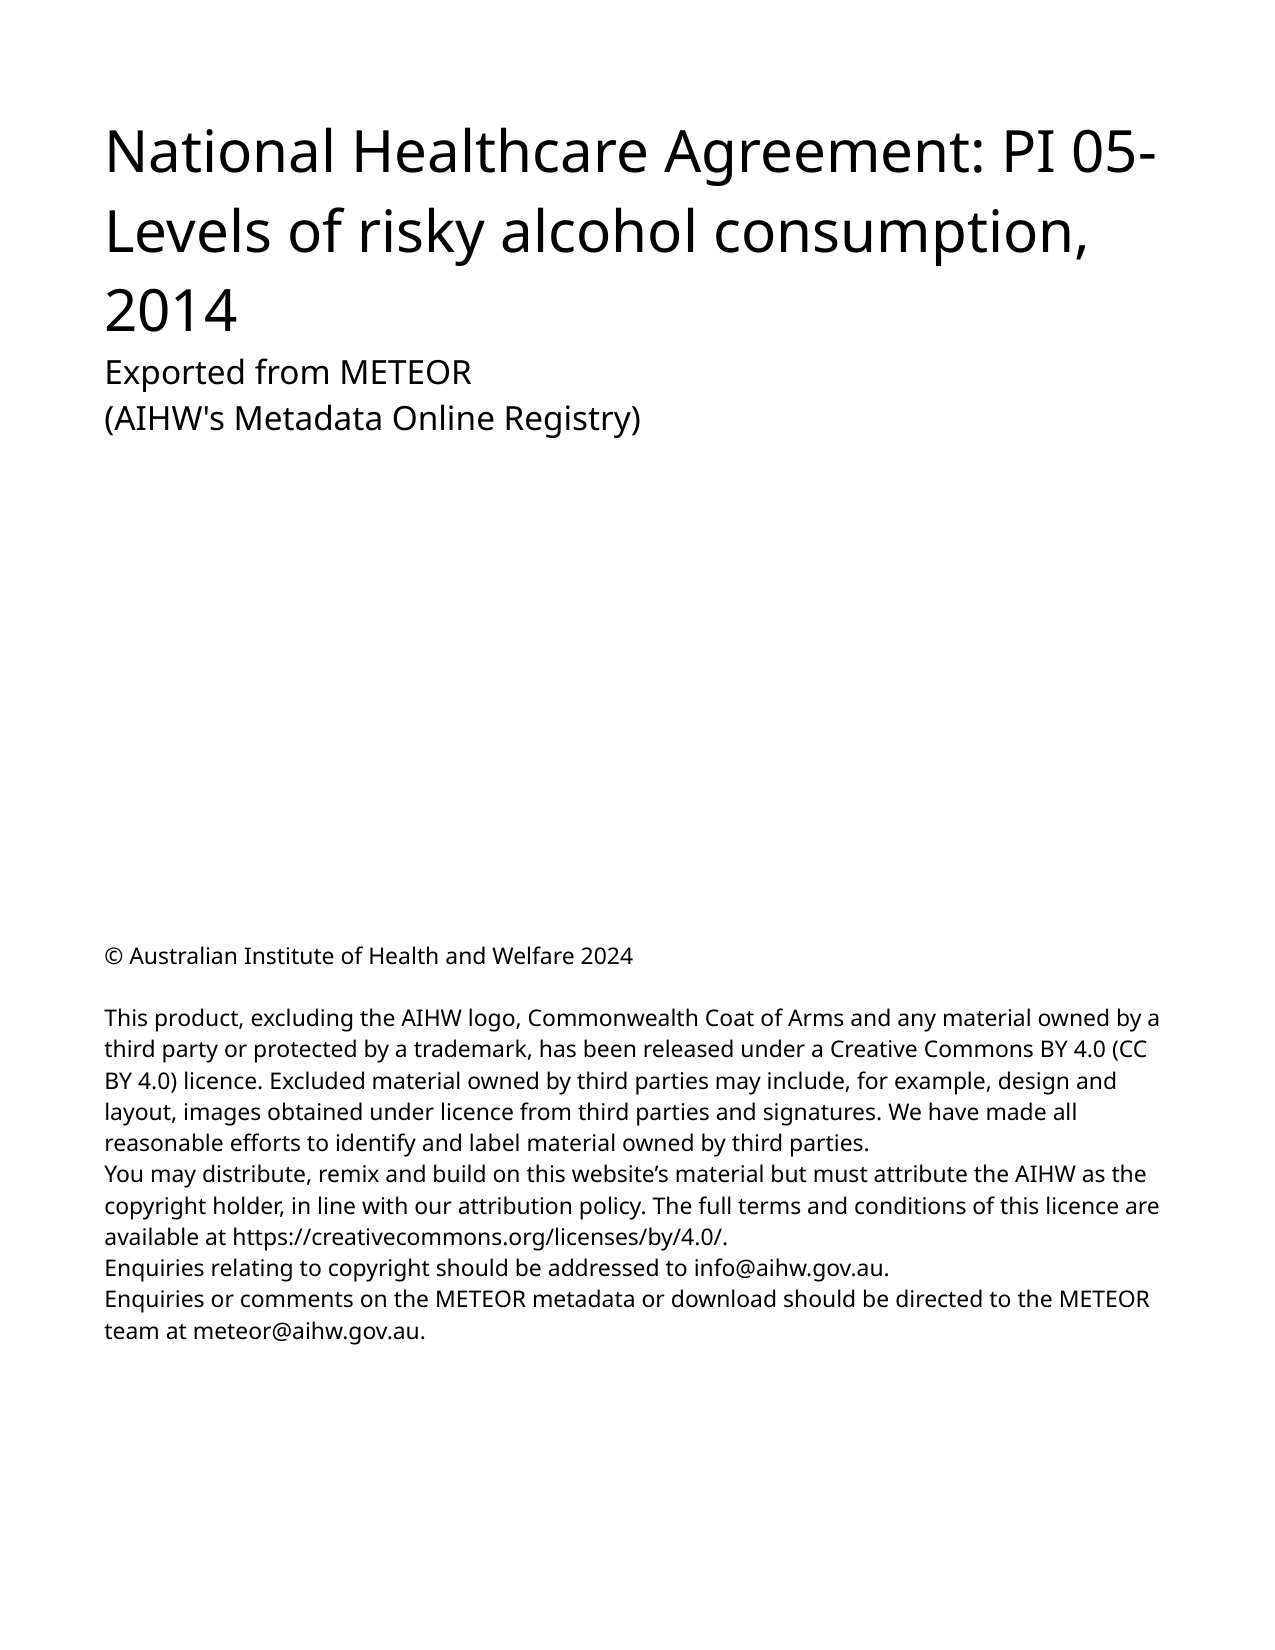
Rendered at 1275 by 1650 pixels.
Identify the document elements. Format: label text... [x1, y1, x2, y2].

text © Australian Institute of Health and Welfare 2024 [104, 940, 1171, 971]
text This product, excluding the AIHW logo, Commonwealth Coat of Arms and any material owned by a third party or protected by a trademark, has been released under a Creative Commons BY 4.0 (CC BY 4.0) licence. Excluded material owned by third parties may include, for example, design and layout, images obtained under licence from third parties and signatures. We have made all reasonable efforts to identify and label material owned by third parties. [104, 1002, 1171, 1158]
title National Healthcare Agreement: PI 05-Levels of risky alcohol consumption, 2014 [104, 110, 1171, 349]
text You may distribute, remix and build on this website’s material but must attribute the AIHW as the copyright holder, in line with our attribution policy. The full terms and conditions of this licence are available at https://creativecommons.org/licenses/by/4.0/. [104, 1158, 1171, 1252]
subtitle (AIHW's Metadata Online Registry) [104, 394, 1171, 440]
subtitle Exported from METEOR [104, 349, 1171, 394]
text Enquiries relating to copyright should be addressed to info@aihw.gov.au. [104, 1252, 1171, 1283]
text Enquiries or comments on the METEOR metadata or download should be directed to the METEOR team at meteor@aihw.gov.au. [104, 1283, 1171, 1346]
